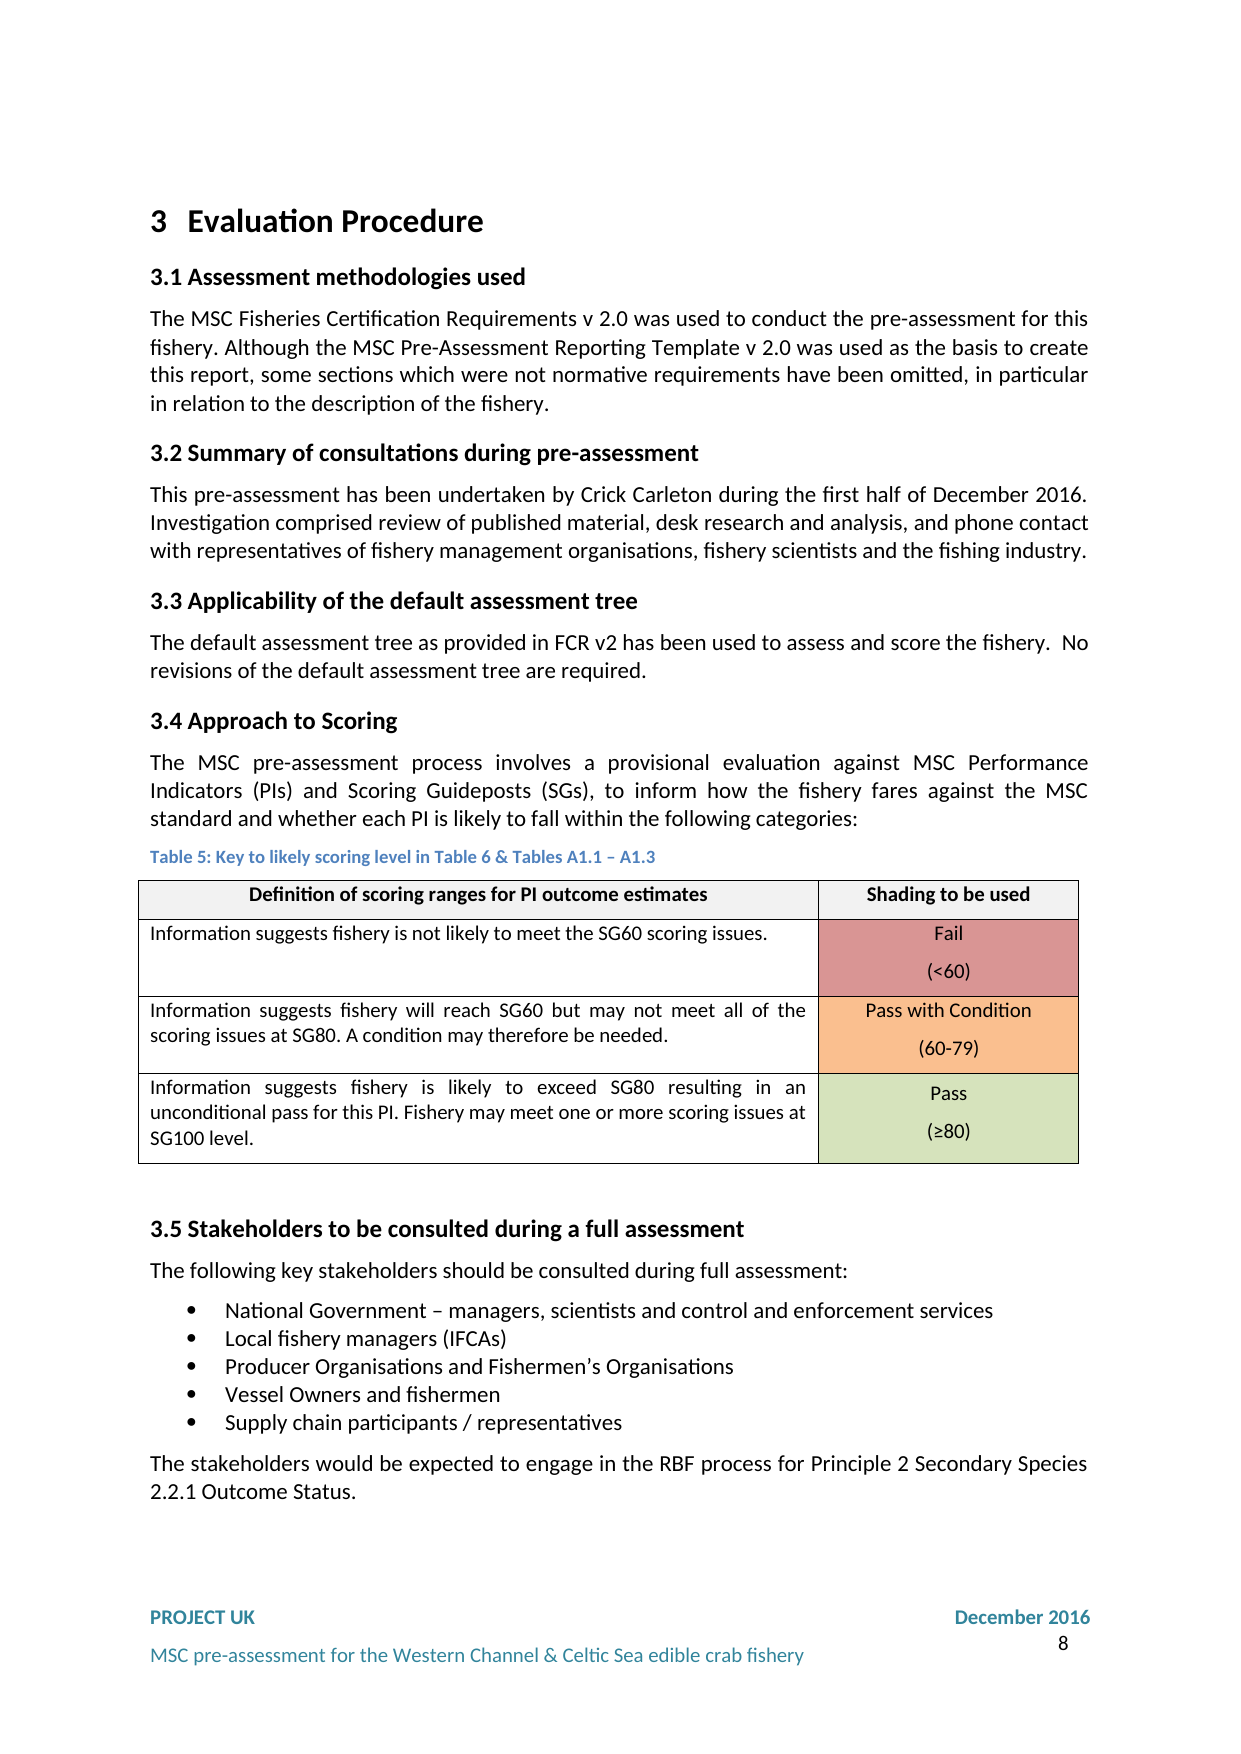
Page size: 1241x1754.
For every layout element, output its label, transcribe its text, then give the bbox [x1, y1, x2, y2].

subtitle Approach to Scoring [150, 705, 1090, 736]
subtitle Assessment methodologies used [150, 262, 1090, 292]
text The MSC pre-assessment process involves a provisional evaluation against MSC Performance Indicators (PIs) and Scoring Guideposts (SGs), to inform how the fishery fares against the MSC standard and whether each PI is likely to fall within the following categories: [150, 748, 1090, 832]
text The MSC Fisheries Certification Requirements v 2.0 was used to conduct the pre-assessment for this fishery. Although the MSC Pre-Assessment Reporting Template v 2.0 was used as the basis to create this report, some sections which were not normative requirements have been omitted, in particular in relation to the description of the fishery. [150, 304, 1090, 417]
text The following key stakeholders should be consulted during full assessment: [150, 1256, 1090, 1284]
text Table 5: Key to likely scoring level in Table 6 & Tables A1.1 – A1.3 [150, 845, 1090, 868]
table_cell Pass with Condition (60-79) [819, 997, 1078, 1073]
table_header Definition of scoring ranges for PI outcome estimates [139, 881, 818, 919]
table_cell Information suggests fishery is not likely to meet the SG60 scoring issues. [139, 920, 818, 996]
list Producer Organisations and Fishermen’s Organisations [187, 1352, 1090, 1380]
subtitle Evaluation Procedure [150, 200, 1090, 241]
text The stakeholders would be expected to engage in the RBF process for Principle 2 Secondary Species 2.2.1 Outcome Status. [150, 1449, 1090, 1505]
subtitle Applicability of the default assessment tree [150, 585, 1090, 616]
list Local fishery managers (IFCAs) [187, 1324, 1090, 1352]
table_cell Information suggests fishery will reach SG60 but may not meet all of the scoring issues at SG80. A condition may therefore be needed. [139, 997, 818, 1073]
list Vessel Owners and fishermen [187, 1380, 1090, 1408]
table_cell Information suggests fishery is likely to exceed SG80 resulting in an unconditional pass for this PI. Fishery may meet one or more scoring issues at SG100 level. [139, 1074, 818, 1163]
table_cell Pass (≥80) [819, 1074, 1078, 1163]
subtitle Summary of consultations during pre-assessment [150, 437, 1090, 468]
list National Government – managers, scientists and control and enforcement services [187, 1296, 1090, 1324]
subtitle Stakeholders to be consulted during a full assessment [150, 1213, 1090, 1243]
text The default assessment tree as provided in FCR v2 has been used to assess and score the fishery. No revisions of the default assessment tree are required. [150, 628, 1090, 684]
table_header Shading to be used [819, 881, 1078, 919]
list Supply chain participants / representatives [187, 1408, 1090, 1436]
table_cell Fail (<60) [819, 920, 1078, 996]
text This pre-assessment has been undertaken by Crick Carleton during the first half of December 2016. Investigation comprised review of published material, desk research and analysis, and phone contact with representatives of fishery management organisations, fishery scientists and the fishing industry. [150, 481, 1090, 564]
